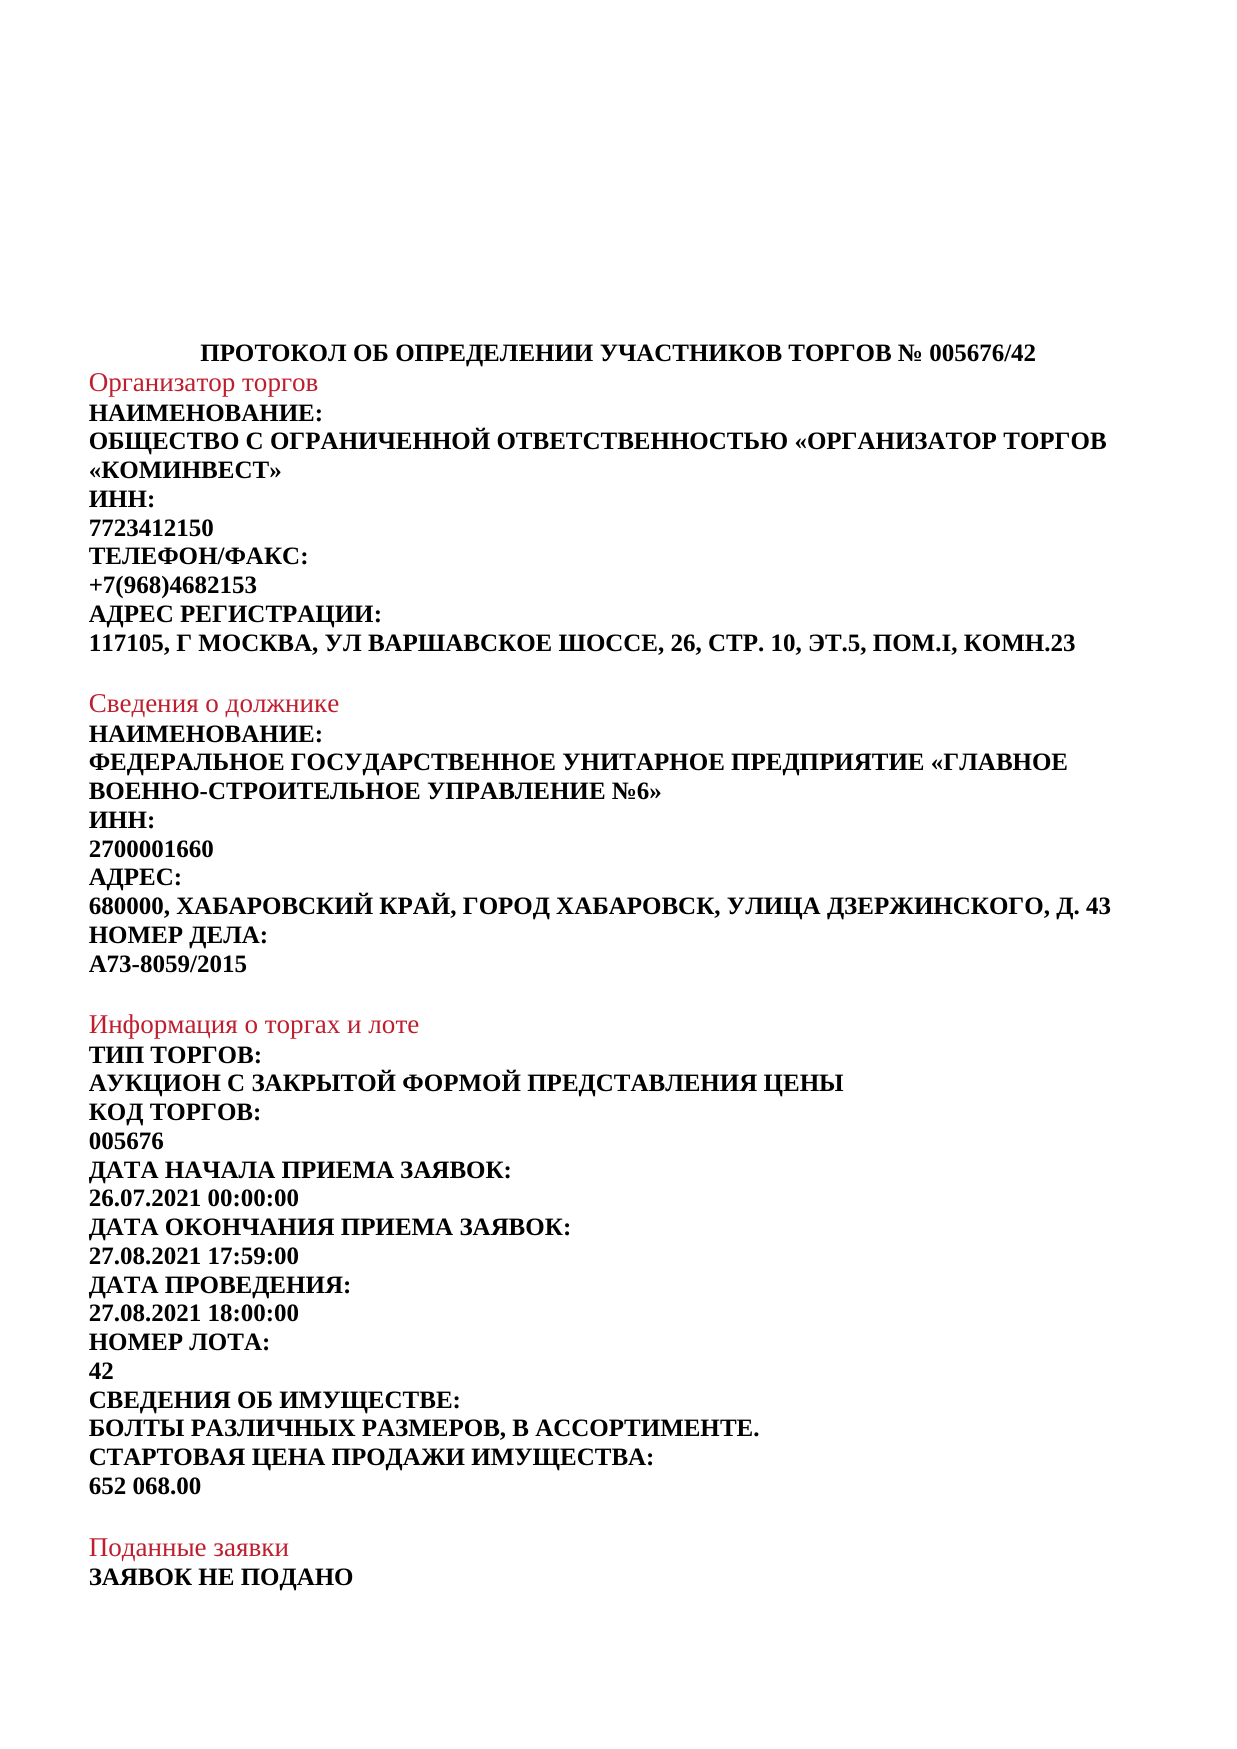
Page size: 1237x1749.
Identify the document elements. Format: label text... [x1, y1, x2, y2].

text ПРОТОКОЛ ОБ ОПРЕДЕЛЕНИИ УЧАСТНИКОВ ТОРГОВ № 005676/42 [88, 88, 1148, 366]
